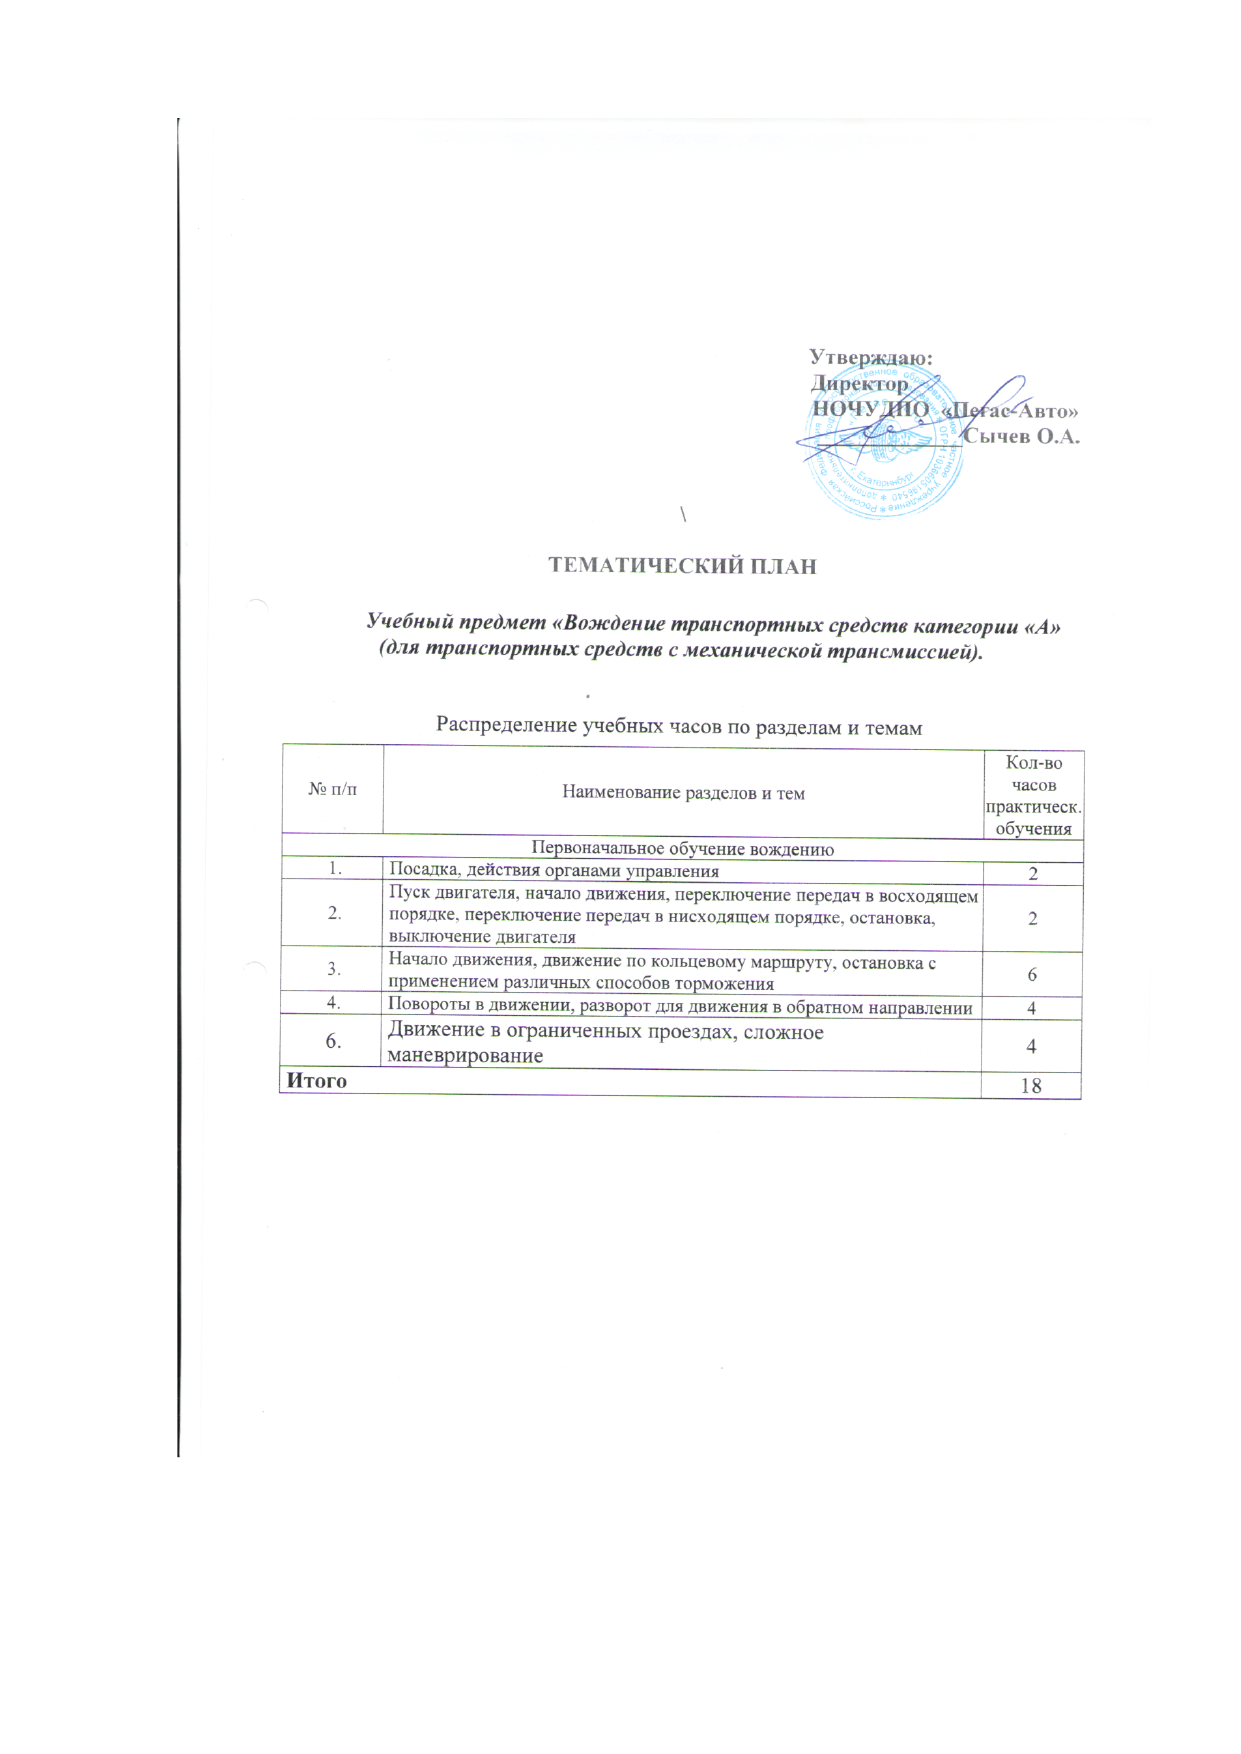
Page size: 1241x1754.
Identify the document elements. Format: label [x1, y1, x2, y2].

picture [177, 118, 1151, 1459]
